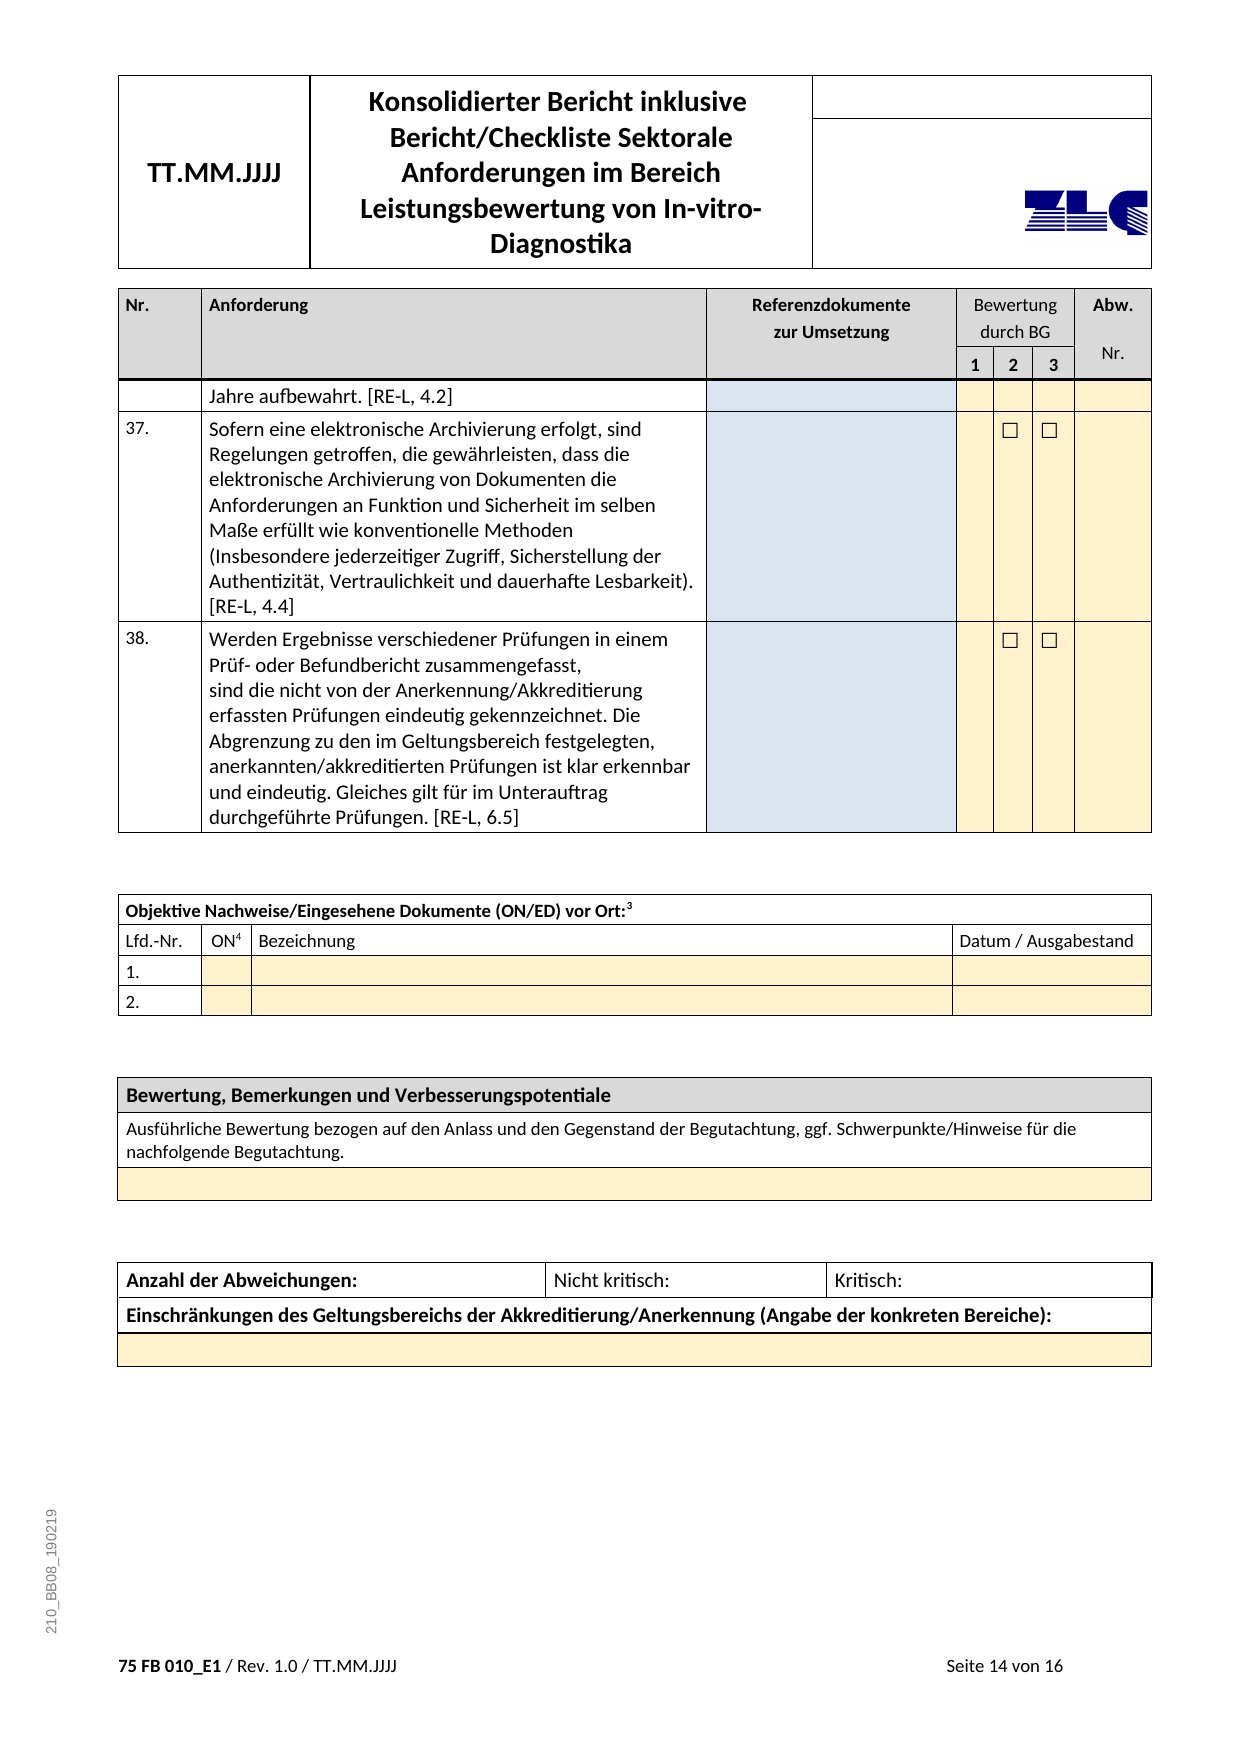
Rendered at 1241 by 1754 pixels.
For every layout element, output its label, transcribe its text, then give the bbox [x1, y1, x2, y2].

table_cell Einschränkungen des Geltungsbereichs der Akkreditierung/Anerkennung (Angabe der konkreten Bereiche): [118, 1298, 1151, 1332]
table_cell Bezeichnung [252, 925, 952, 954]
picture [1025, 187, 1150, 244]
table_cell [1075, 412, 1151, 621]
table_header Bewertung, Bemerkungen und Verbesserungspotentiale [118, 1078, 1151, 1112]
table_header [959, 1263, 1151, 1297]
table_header Kritisch: [827, 1263, 959, 1297]
table_cell 2 [994, 347, 1032, 378]
table_cell SB [119, 381, 201, 411]
table_cell [957, 622, 993, 832]
table_cell Datum / Ausgabestand [953, 925, 1151, 954]
table_cell [957, 381, 993, 411]
table_header Nicht kritisch: [546, 1263, 693, 1297]
table_cell [994, 622, 1032, 832]
table_cell [202, 986, 251, 1015]
table_cell [1033, 622, 1074, 832]
table_cell [252, 956, 952, 985]
table_cell Werden Ergebnisse verschiedener Prüfungen in einem Prüf- oder Befundbericht zusammengefasst, sind die nicht von der Anerkennung/Akkreditierung erfassten Prüfungen eindeutig gekennzeichnet. Die Abgrenzung zu den im Geltungsbereich festgelegten, anerkannten/akkreditierten Prüfungen ist klar erkennbar und eindeutig. Gleiches gilt für im Unterauftrag durchgeführte Prüfungen. [RE-L, 6.5] [202, 622, 706, 832]
table_cell [1075, 381, 1151, 411]
table_header Bewertung durch BG [957, 289, 1074, 346]
table_cell [1033, 412, 1074, 621]
table_header Abw. Nr. [1075, 289, 1151, 378]
table_header Referenzdokumente zur Umsetzung [707, 289, 956, 378]
table_cell [707, 412, 956, 621]
table_cell [252, 986, 952, 1015]
table_cell [953, 956, 1151, 985]
table_cell [1075, 622, 1151, 832]
table_cell [119, 412, 201, 621]
table_header Nr. [119, 289, 201, 378]
table_cell [707, 381, 956, 411]
table_header [118, 1334, 1151, 1366]
table_cell 3 [1033, 347, 1074, 378]
table_cell [202, 956, 251, 985]
table_header Objektive Nachweise/Eingesehene Dokumente (ON/ED) vor Ort: [119, 895, 1151, 924]
table_cell [707, 622, 956, 832]
table_cell [118, 1168, 1151, 1200]
table_cell 1 [957, 347, 993, 378]
table_cell [119, 956, 201, 985]
table_header [694, 1263, 826, 1297]
table_cell [119, 986, 201, 1015]
table_cell [119, 622, 201, 832]
table_cell [994, 381, 1032, 411]
table_cell [957, 412, 993, 621]
table_cell Sofern eine elektronische Archivierung erfolgt, sind Regelungen getroffen, die gewährleisten, dass die elektronische Archivierung von Dokumenten die Anforderungen an Funktion und Sicherheit im selben Maße erfüllt wie konventionelle Methoden (Insbesondere jederzeitiger Zugriff, Sicherstellung der Authentizität, Vertraulichkeit und dauerhafte Lesbarkeit). [RE-L, 4.4] [202, 412, 706, 621]
table_cell [953, 986, 1151, 1015]
table_header Anzahl der Abweichungen: [118, 1263, 545, 1297]
table_cell Lfd.-Nr. [119, 925, 201, 954]
table_cell ON [202, 925, 251, 954]
table_header Anforderung [202, 289, 706, 378]
table_cell [994, 412, 1032, 621]
table_cell Ausführliche Bewertung bezogen auf den Anlass und den Gegenstand der Begutachtung, ggf. Schwerpunkte/Hinweise für die nachfolgende Begutachtung. [118, 1113, 1151, 1167]
table_cell [1033, 381, 1074, 411]
